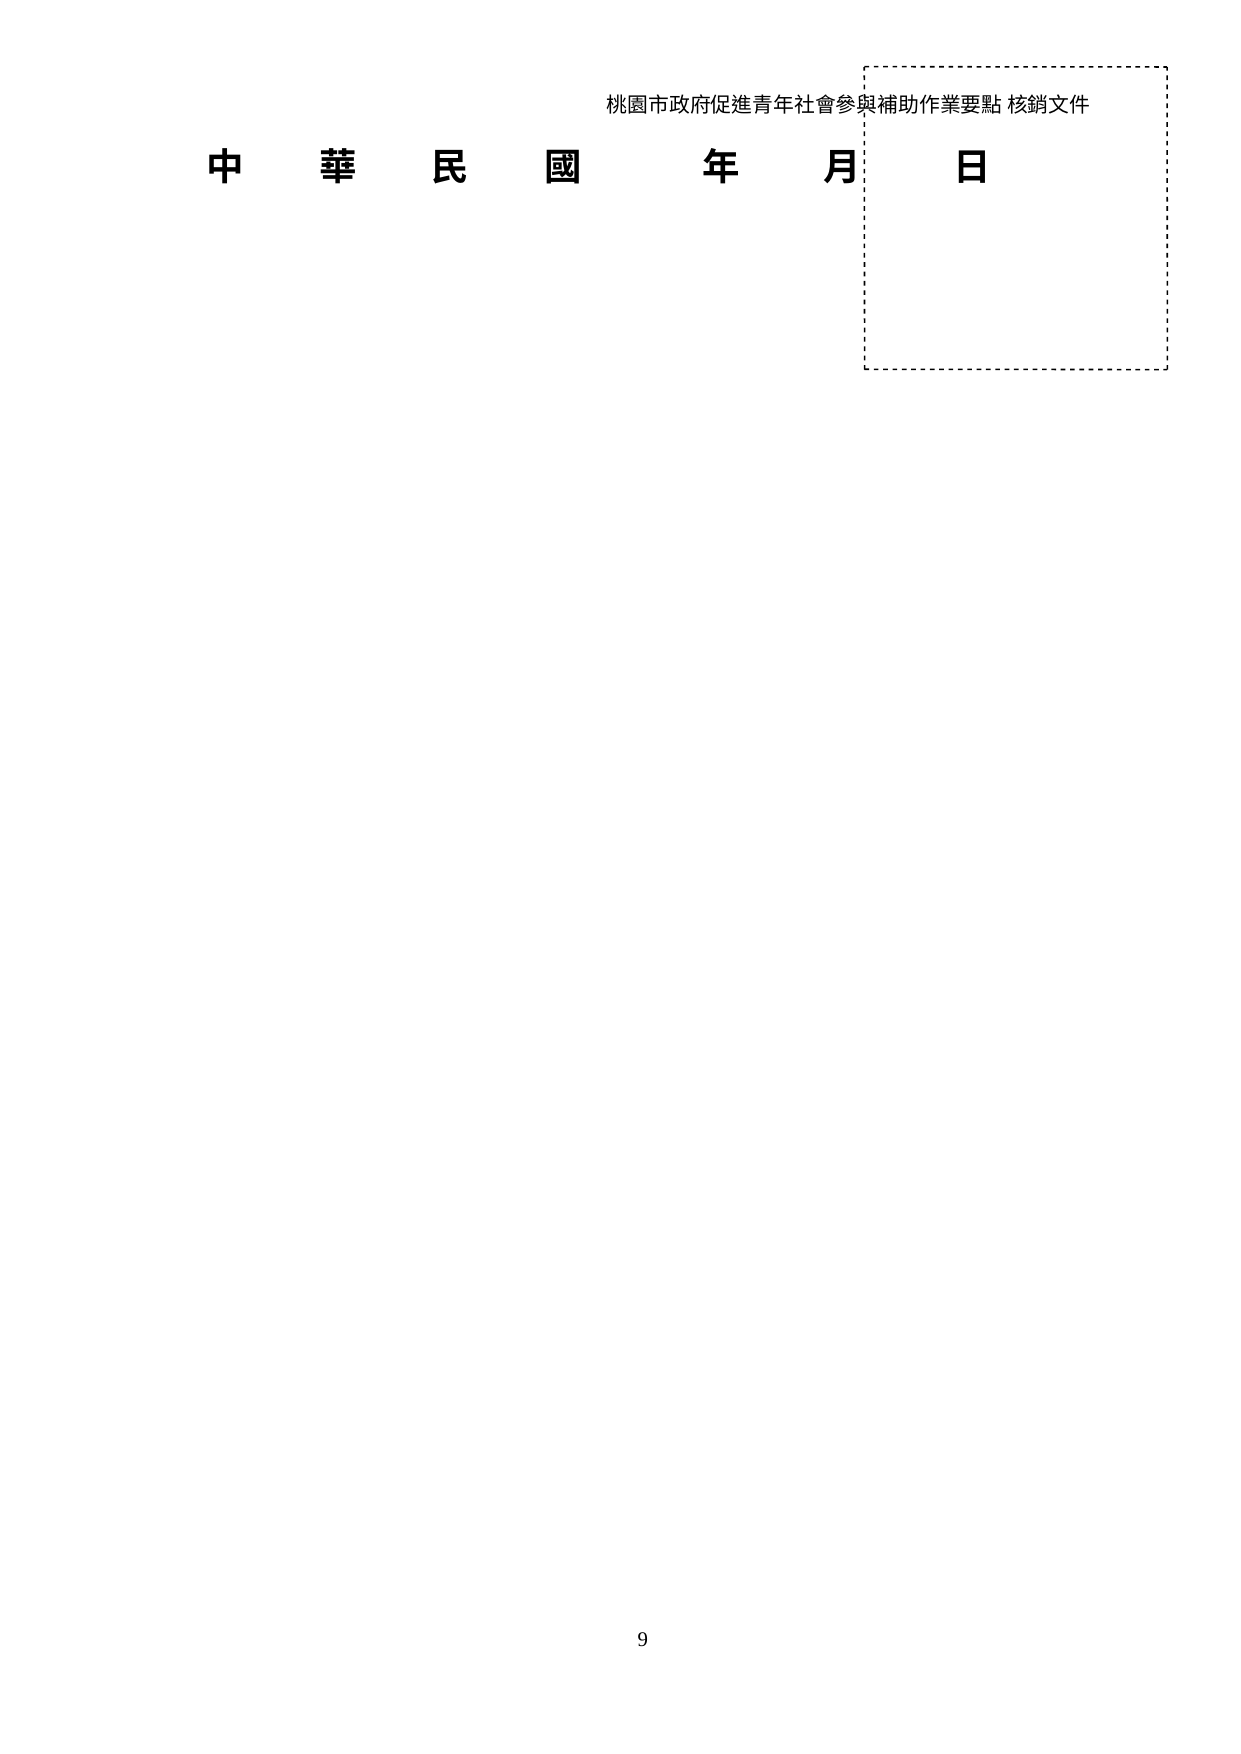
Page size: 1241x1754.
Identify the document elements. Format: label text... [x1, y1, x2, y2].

text 中 華 民 國 年 月 日 [187, 129, 1090, 200]
